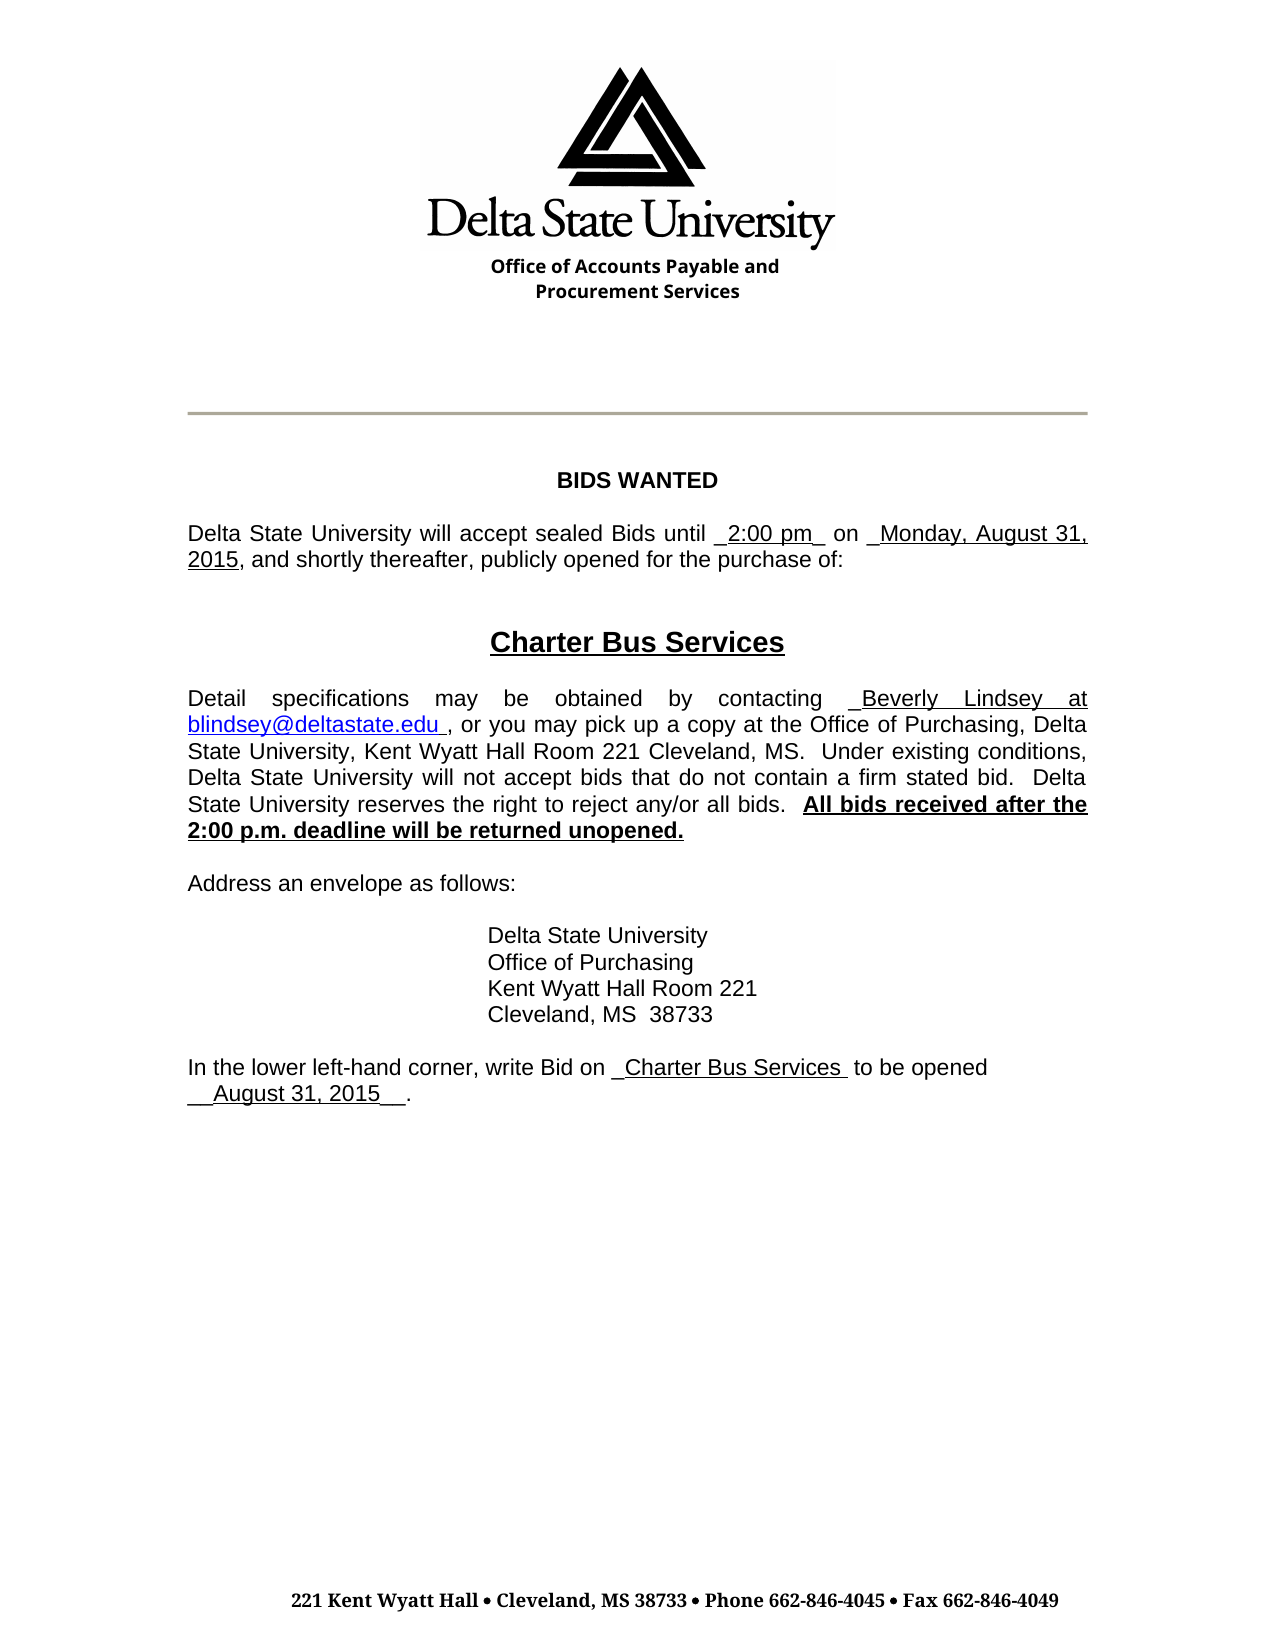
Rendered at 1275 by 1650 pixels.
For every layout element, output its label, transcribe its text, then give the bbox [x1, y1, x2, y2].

text Address an envelope as follows: [187, 869, 1087, 896]
text Office of Purchasing [187, 949, 1087, 975]
text In the lower left-hand corner, write Bid on _Charter Bus Services to be opened [187, 1054, 1087, 1080]
subtitle BIDS WANTED [187, 467, 1087, 493]
picture [420, 60, 836, 251]
text Detail specifications may be obtained by contacting _Beverly Lindsey at blindsey@deltastate.edu , or you may pick up a copy at the Office of Purchasing, Delta State University, Kent Wyatt Hall Room 221 Cleveland, MS. Under existing conditions, Delta State University will not accept bids that do not contain a firm stated bid. Delta State University reserves the right to reject any/or all bids. All bids received after the 2:00 p.m. deadline will be returned unopened. [187, 685, 1087, 843]
text Kent Wyatt Hall Room 221 [187, 975, 1087, 1001]
text Delta State University [187, 922, 1087, 949]
text Cleveland, MS 38733 [187, 1001, 1087, 1028]
text Charter Bus Services [187, 625, 1087, 659]
text __August 31, 2015__. [187, 1080, 1087, 1107]
text Delta State University will accept sealed Bids until _2:00 pm_ on _Monday, August 31, 2015, and shortly thereafter, publicly opened for the purchase of: [187, 520, 1087, 572]
